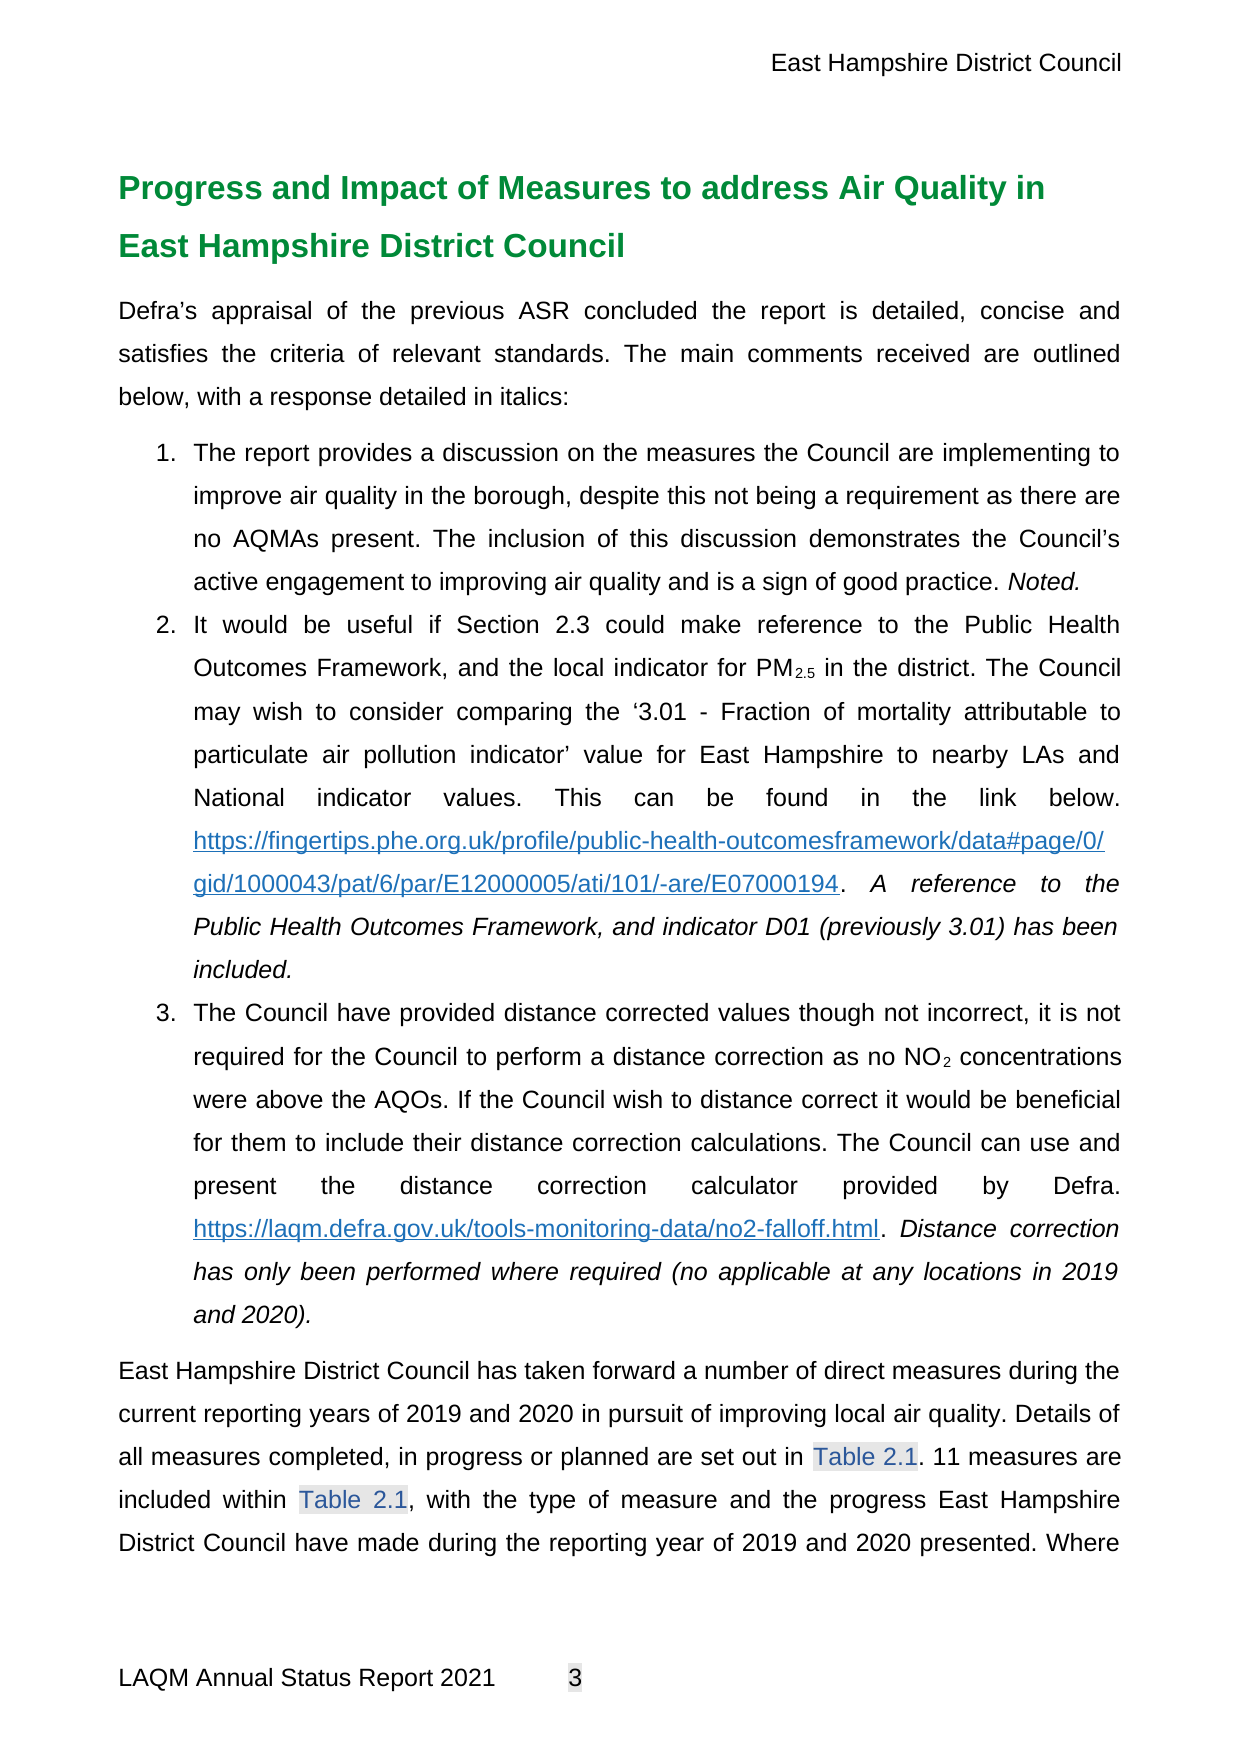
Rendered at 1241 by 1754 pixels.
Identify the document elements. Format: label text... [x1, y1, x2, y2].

text Defra’s appraisal of the previous ASR concluded the report is detailed, concise and satisfies the criteria of relevant standards. The main comments received are outlined below, with a response detailed in italics: [118, 296, 1122, 411]
list The Council have provided distance corrected values though not incorrect, it is not required for the Council to perform a distance correction as no NO2 concentrations were above the AQOs. If the Council wish to distance correct it would be beneficial for them to include their distance correction calculations. The Council can use and present the distance correction calculator provided by Defra. https://laqm.defra.gov.uk/tools-monitoring-data/no2-falloff.html. Distance correction has only been performed where required (no applicable at any locations in 2019 and 2020). [156, 998, 1122, 1329]
list It would be useful if Section 2.3 could make reference to the Public Health Outcomes Framework, and the local indicator for PM2.5 in the district. The Council may wish to consider comparing the ‘3.01 - Fraction of mortality attributable to particulate air pollution indicator’ value for East Hampshire to nearby LAs and National indicator values. This can be found in the link below. https://fingertips.phe.org.uk/profile/public-health-outcomesframework/data#page/0/gid/1000043/pat/6/par/E12000005/ati/101/-are/E07000194. A reference to the Public Health Outcomes Framework, and indicator D01 (previously 3.01) has been included. [156, 610, 1122, 984]
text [118, 1356, 1122, 1557]
list The report provides a discussion on the measures the Council are implementing to improve air quality in the borough, despite this not being a requirement as there are no AQMAs present. The inclusion of this discussion demonstrates the Council’s active engagement to improving air quality and is a sign of good practice. Noted. [156, 438, 1122, 596]
subtitle Progress and Impact of Measures to address Air Quality in East Hampshire District Council [118, 168, 1122, 264]
